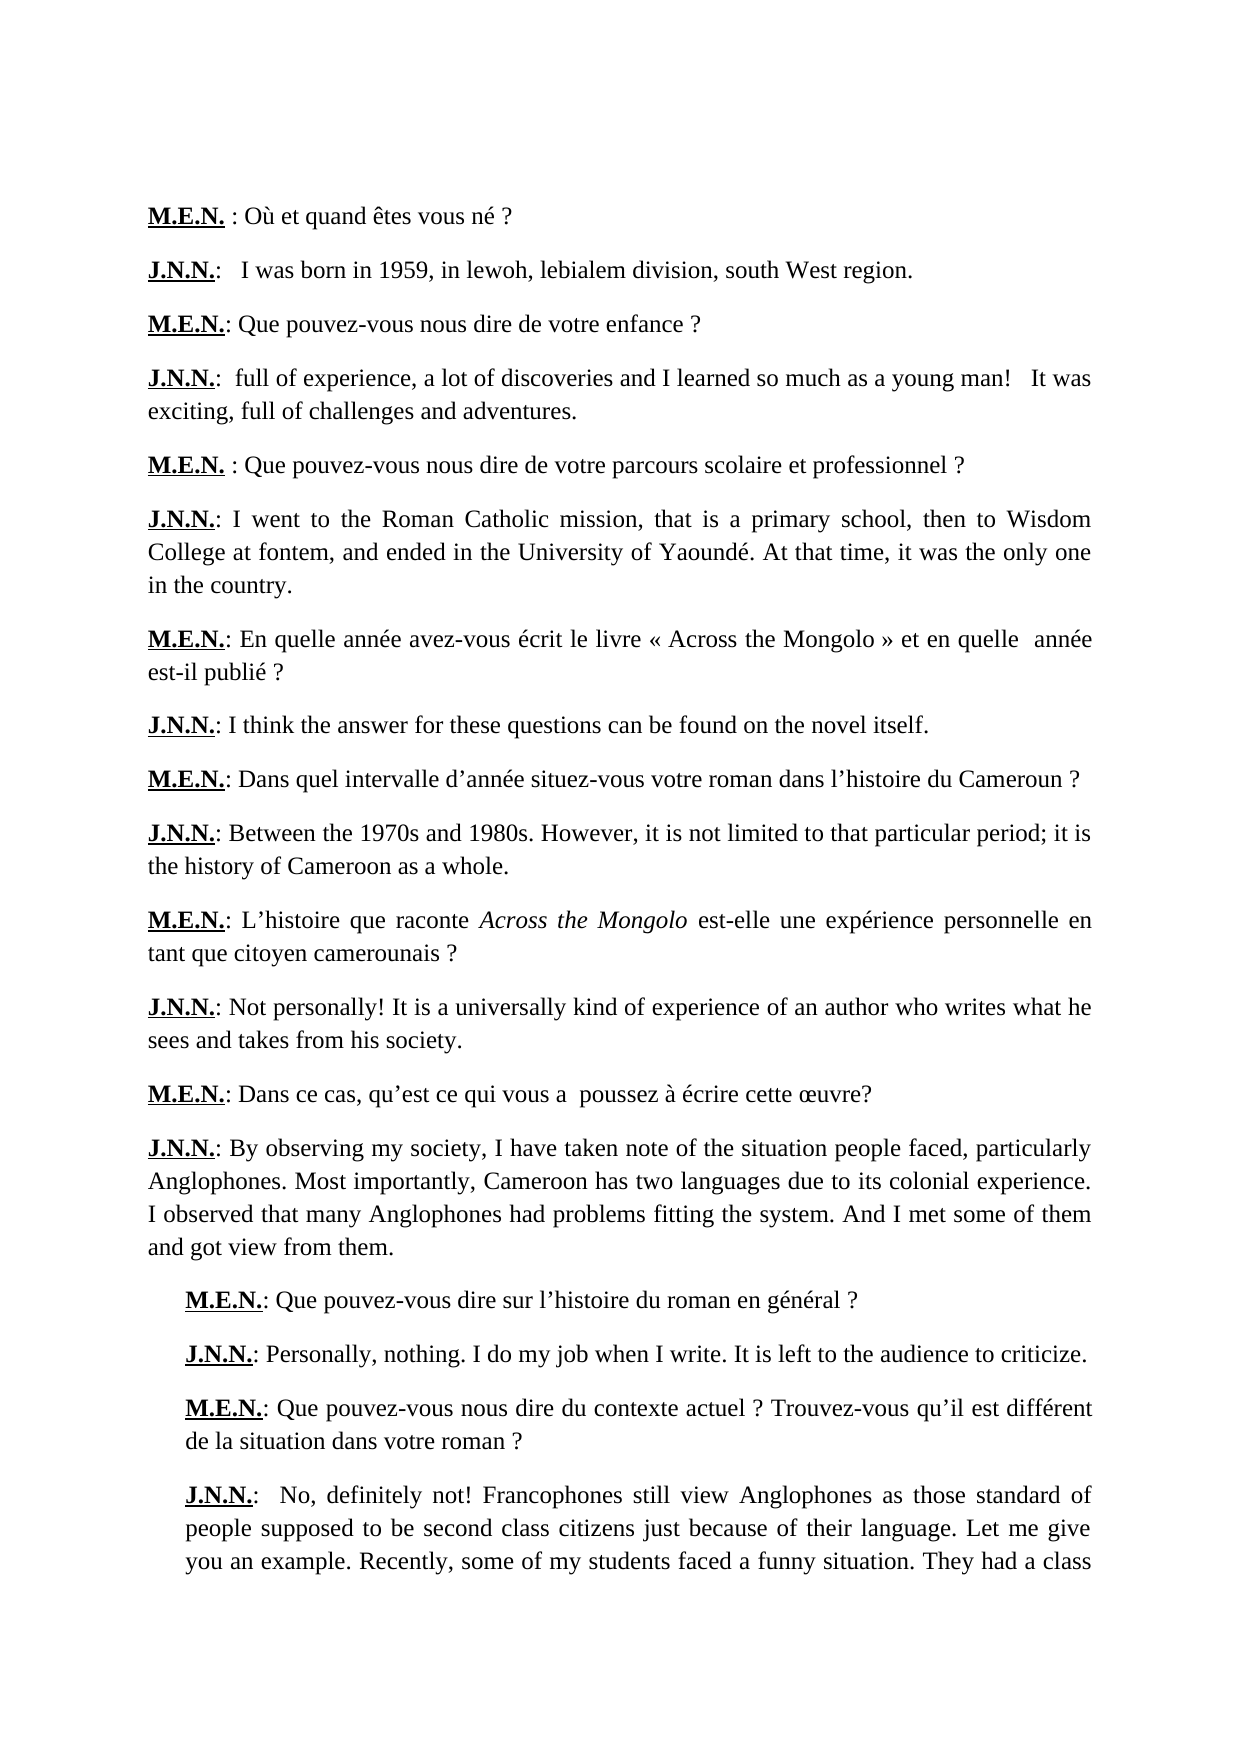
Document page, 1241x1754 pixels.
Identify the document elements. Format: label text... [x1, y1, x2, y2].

text J.N.N.: Between the 1970s and 1980s. However, it is not limited to that particular period; it is the history of Cameroon as a whole. [148, 818, 1093, 880]
text M.E.N.: Que pouvez-vous nous dire de votre enfance ? [148, 309, 1093, 338]
text M.E.N.: L’histoire que raconte Across the Mongolo est-elle une expérience personnelle en tant que citoyen camerounais ? [148, 905, 1093, 967]
text J.N.N.: I think the answer for these questions can be found on the novel itself. [148, 711, 1093, 739]
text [185, 1480, 1093, 1575]
text J.N.N.: Not personally! It is a universally kind of experience of an author who writes what he sees and takes from his society. [148, 992, 1093, 1054]
text M.E.N. : Que pouvez-vous nous dire de votre parcours scolaire et professionnel ? [148, 450, 1093, 479]
text M.E.N.: Dans ce cas, qu’est ce qui vous a poussez à écrire cette œuvre? [148, 1079, 1093, 1108]
text J.N.N.: full of experience, a lot of discoveries and I learned so much as a young man! It was exciting, full of challenges and adventures. [148, 363, 1093, 425]
text M.E.N.: Que pouvez-vous dire sur l’histoire du roman en général ? [185, 1286, 1093, 1314]
text M.E.N. : Où et quand êtes vous né ? [148, 201, 1093, 230]
text J.N.N.: I went to the Roman Catholic mission, that is a primary school, then to Wisdom College at fontem, and ended in the University of Yaoundé. At that time, it was the only one in the country. [148, 504, 1093, 598]
text J.N.N.: Personally, nothing. I do my job when I write. It is left to the audience to criticize. [185, 1339, 1093, 1368]
text J.N.N.: By observing my society, I have taken note of the situation people faced, particularly Anglophones. Most importantly, Cameroon has two languages due to its colonial experience. I observed that many Anglophones had problems fitting the system. And I met some of them and got view from them. [148, 1133, 1093, 1261]
text M.E.N.: Dans quel intervalle d’année situez-vous votre roman dans l’histoire du Cameroun ? [148, 764, 1093, 793]
text M.E.N.: En quelle année avez-vous écrit le livre « Across the Mongolo » et en quelle année est-il publié ? [148, 624, 1093, 685]
text J.N.N.: I was born in 1959, in lewoh, lebialem division, south West region. [148, 255, 1093, 284]
text M.E.N.: Que pouvez-vous nous dire du contexte actuel ? Trouvez-vous qu’il est différent de la situation dans votre roman ? [185, 1393, 1093, 1455]
